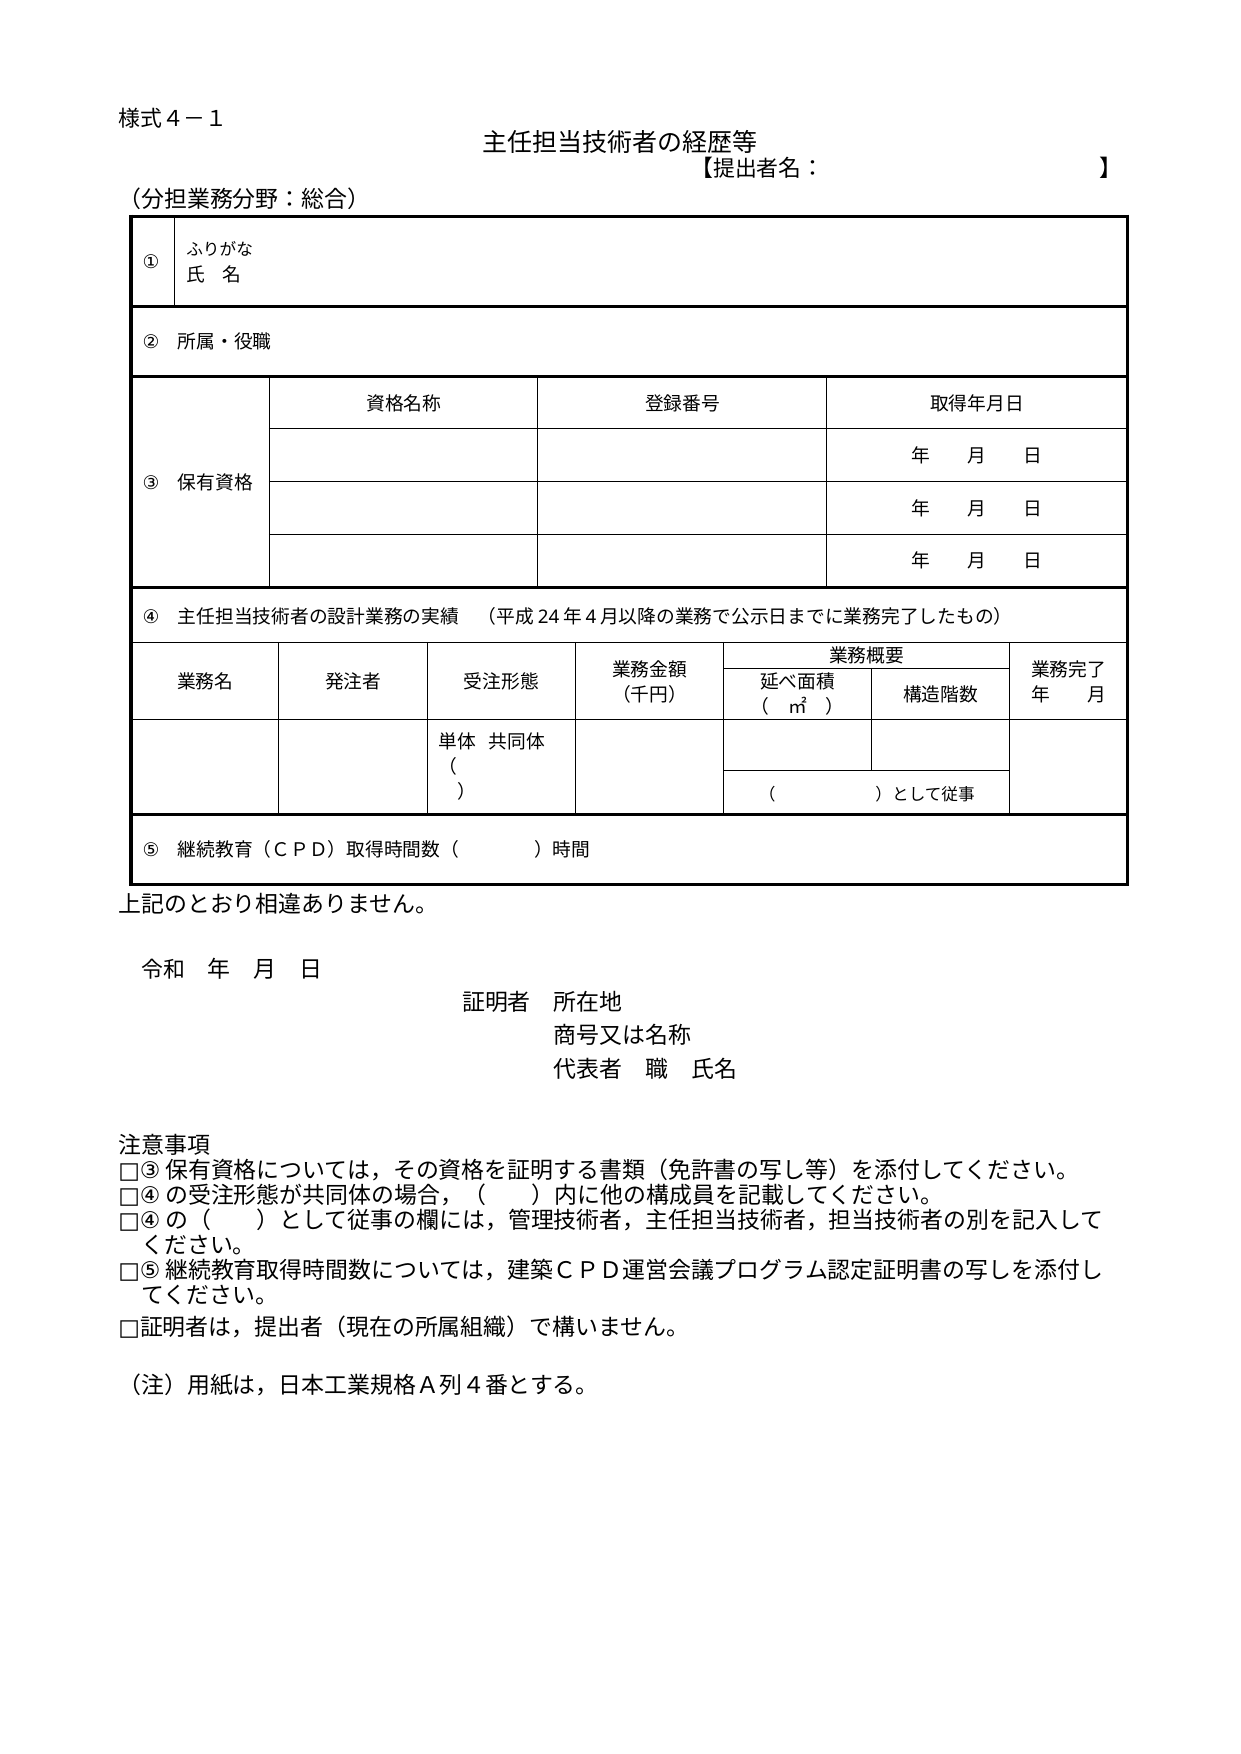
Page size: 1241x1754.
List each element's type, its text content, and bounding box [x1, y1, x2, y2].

table_cell [724, 720, 871, 770]
text （注）用紙は，日本工業規格Ａ列４番とする。 [118, 1373, 1122, 1398]
text 上記のとおり相違ありません。 [118, 886, 1122, 919]
text □④の（ ）として従事の欄には，管理技術者，主任担当技術者，担当技術者の別を記入してください。 [118, 1209, 1122, 1259]
table_cell [872, 720, 1009, 770]
table_cell [133, 720, 278, 812]
text □③保有資格については，その資格を証明する書類（免許書の写し等）を添付してください。 [118, 1159, 1122, 1184]
table_cell 構造階数 [872, 669, 1009, 719]
text □証明者は，提出者（現在の所属組織）で構いません。 [118, 1309, 1122, 1342]
table_header ふりがな 氏名 [175, 218, 1126, 304]
table_cell 年 月 日 [827, 482, 1126, 533]
table_cell ③ 保有資格 [133, 378, 269, 586]
table_cell 登録番号 [538, 378, 826, 428]
table_cell ④ 主任担当技術者の設計業務の実績 （平成24年4月以降の業務で公示日までに業務完了したもの） [133, 589, 1126, 642]
table_cell 発注者 [279, 643, 427, 719]
table_cell 業務金額 （千円） [576, 643, 723, 719]
table_cell 業務完了 年 月 [1010, 643, 1126, 719]
table_cell [279, 720, 427, 812]
table_cell [270, 429, 537, 481]
table_cell [270, 482, 537, 533]
table_cell [270, 535, 537, 586]
table_cell [538, 535, 826, 586]
table_cell 取得年月日 [827, 378, 1126, 428]
table_cell [576, 720, 723, 812]
table_cell [538, 482, 826, 533]
text 様式４－１ [118, 106, 1122, 131]
text （分担業務分野：総合） [118, 181, 1122, 214]
text □⑤継続教育取得時間数については，建築ＣＰＤ運営会議プログラム認定証明書の写しを添付してください。 [118, 1259, 1122, 1309]
table_cell 業務名 [133, 643, 278, 719]
table_cell 延べ面積 （ ㎡ ） [724, 669, 871, 719]
text 【提出者名： 】 [118, 156, 1122, 181]
table_header ① [133, 218, 174, 304]
text 代表者 職 氏名 [141, 1050, 1122, 1084]
text 令和 年 月 日 [118, 951, 1122, 984]
table_cell （ ）として従事 [724, 771, 1009, 812]
table_cell [1010, 720, 1126, 812]
table_cell ⑤ 継続教育（ＣＰＤ）取得時間数（ ）時間 [133, 816, 1126, 883]
table_cell 資格名称 [270, 378, 537, 428]
table_cell 受注形態 [428, 643, 575, 719]
table_cell ② 所属・役職 [133, 308, 1126, 375]
table_cell 業務概要 [724, 643, 1009, 668]
text 商号又は名称 [141, 1017, 1122, 1050]
text 証明者 所在地 [141, 984, 1122, 1017]
text 主任担当技術者の経歴等 [118, 131, 1122, 156]
text □④の受注形態が共同体の場合，（ ）内に他の構成員を記載してください。 [118, 1184, 1122, 1209]
table_cell 年 月 日 [827, 535, 1126, 586]
table_cell [538, 429, 826, 481]
text 注意事項 [118, 1134, 1122, 1159]
table_cell 年 月 日 [827, 429, 1126, 481]
table_cell 単体 共同体 （ ） [428, 720, 575, 812]
